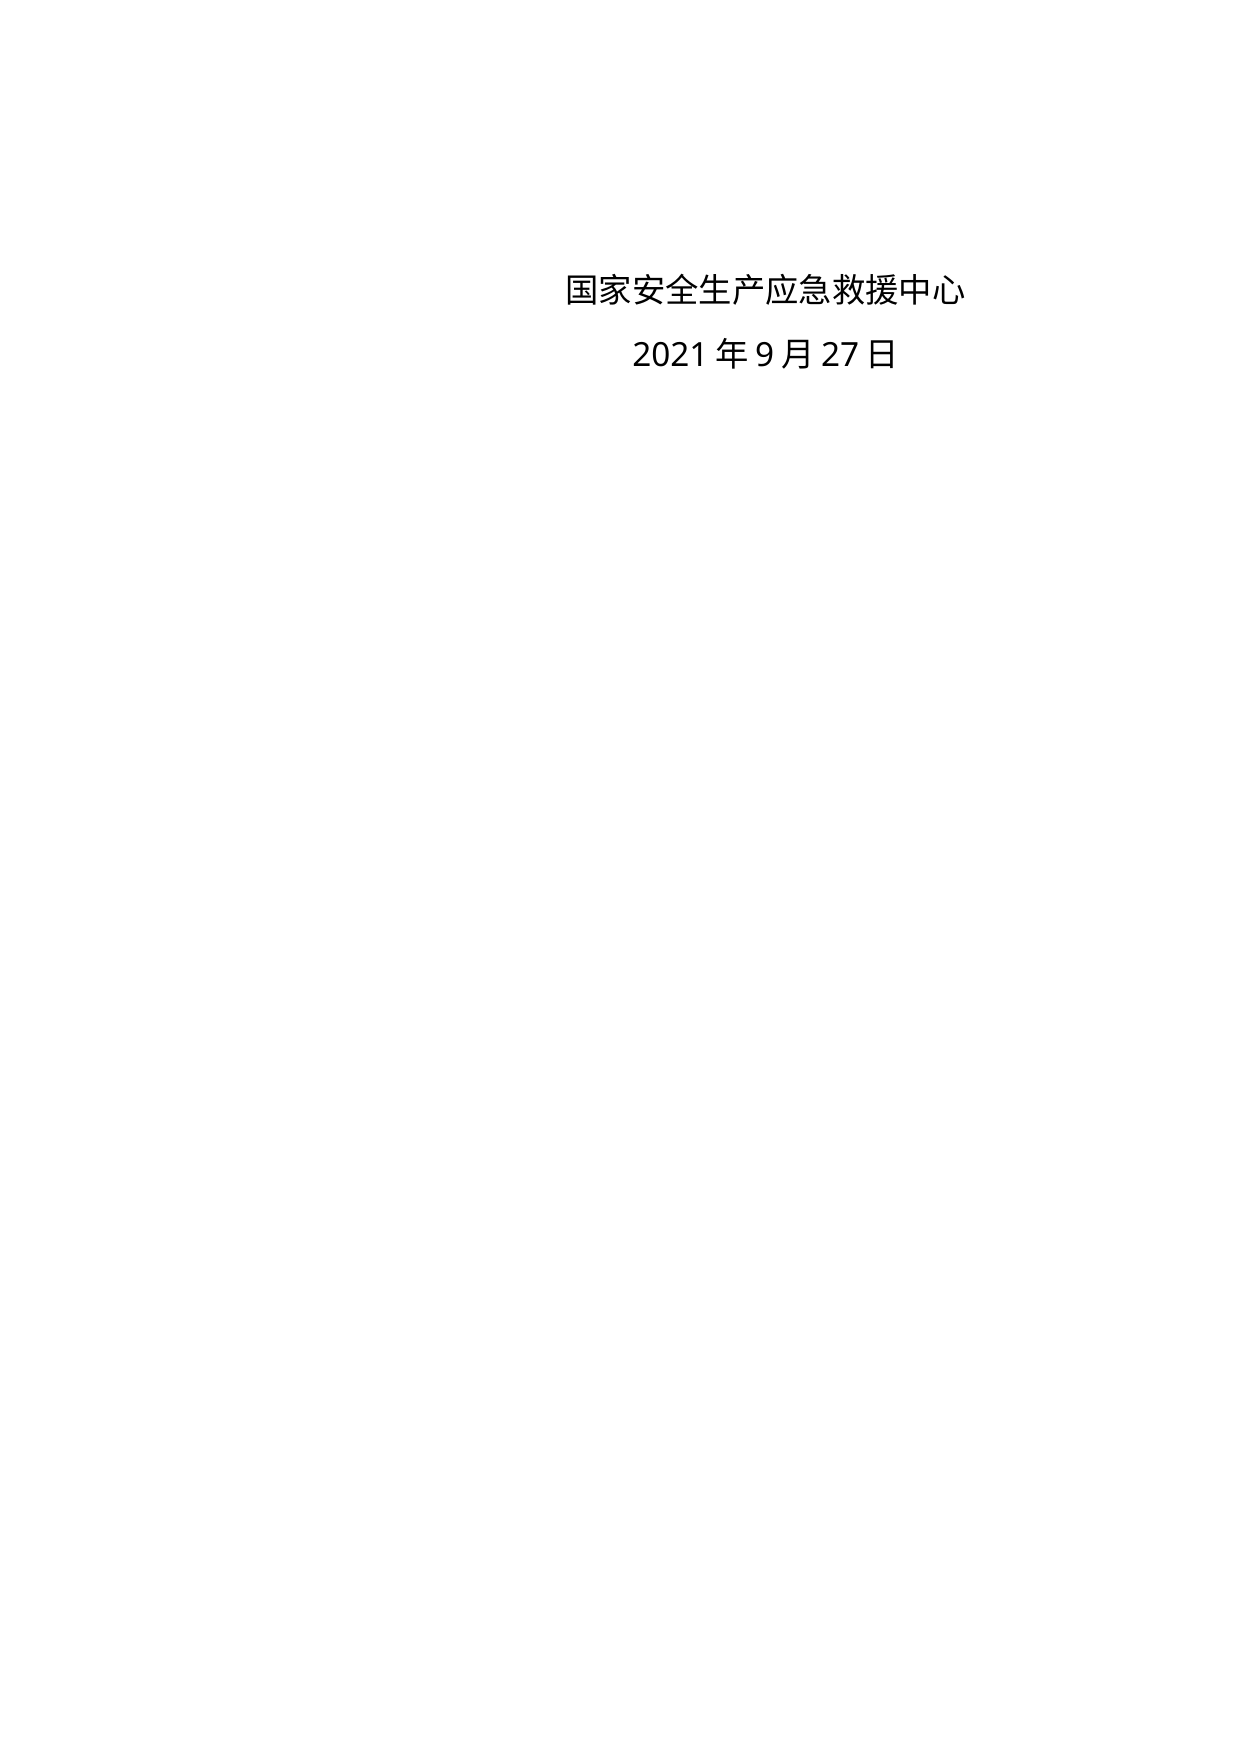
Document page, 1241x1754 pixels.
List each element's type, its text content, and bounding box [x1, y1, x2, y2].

text 2021年9月27日 [165, 320, 1075, 385]
text 国家安全生产应急救援中心 [165, 255, 1075, 320]
